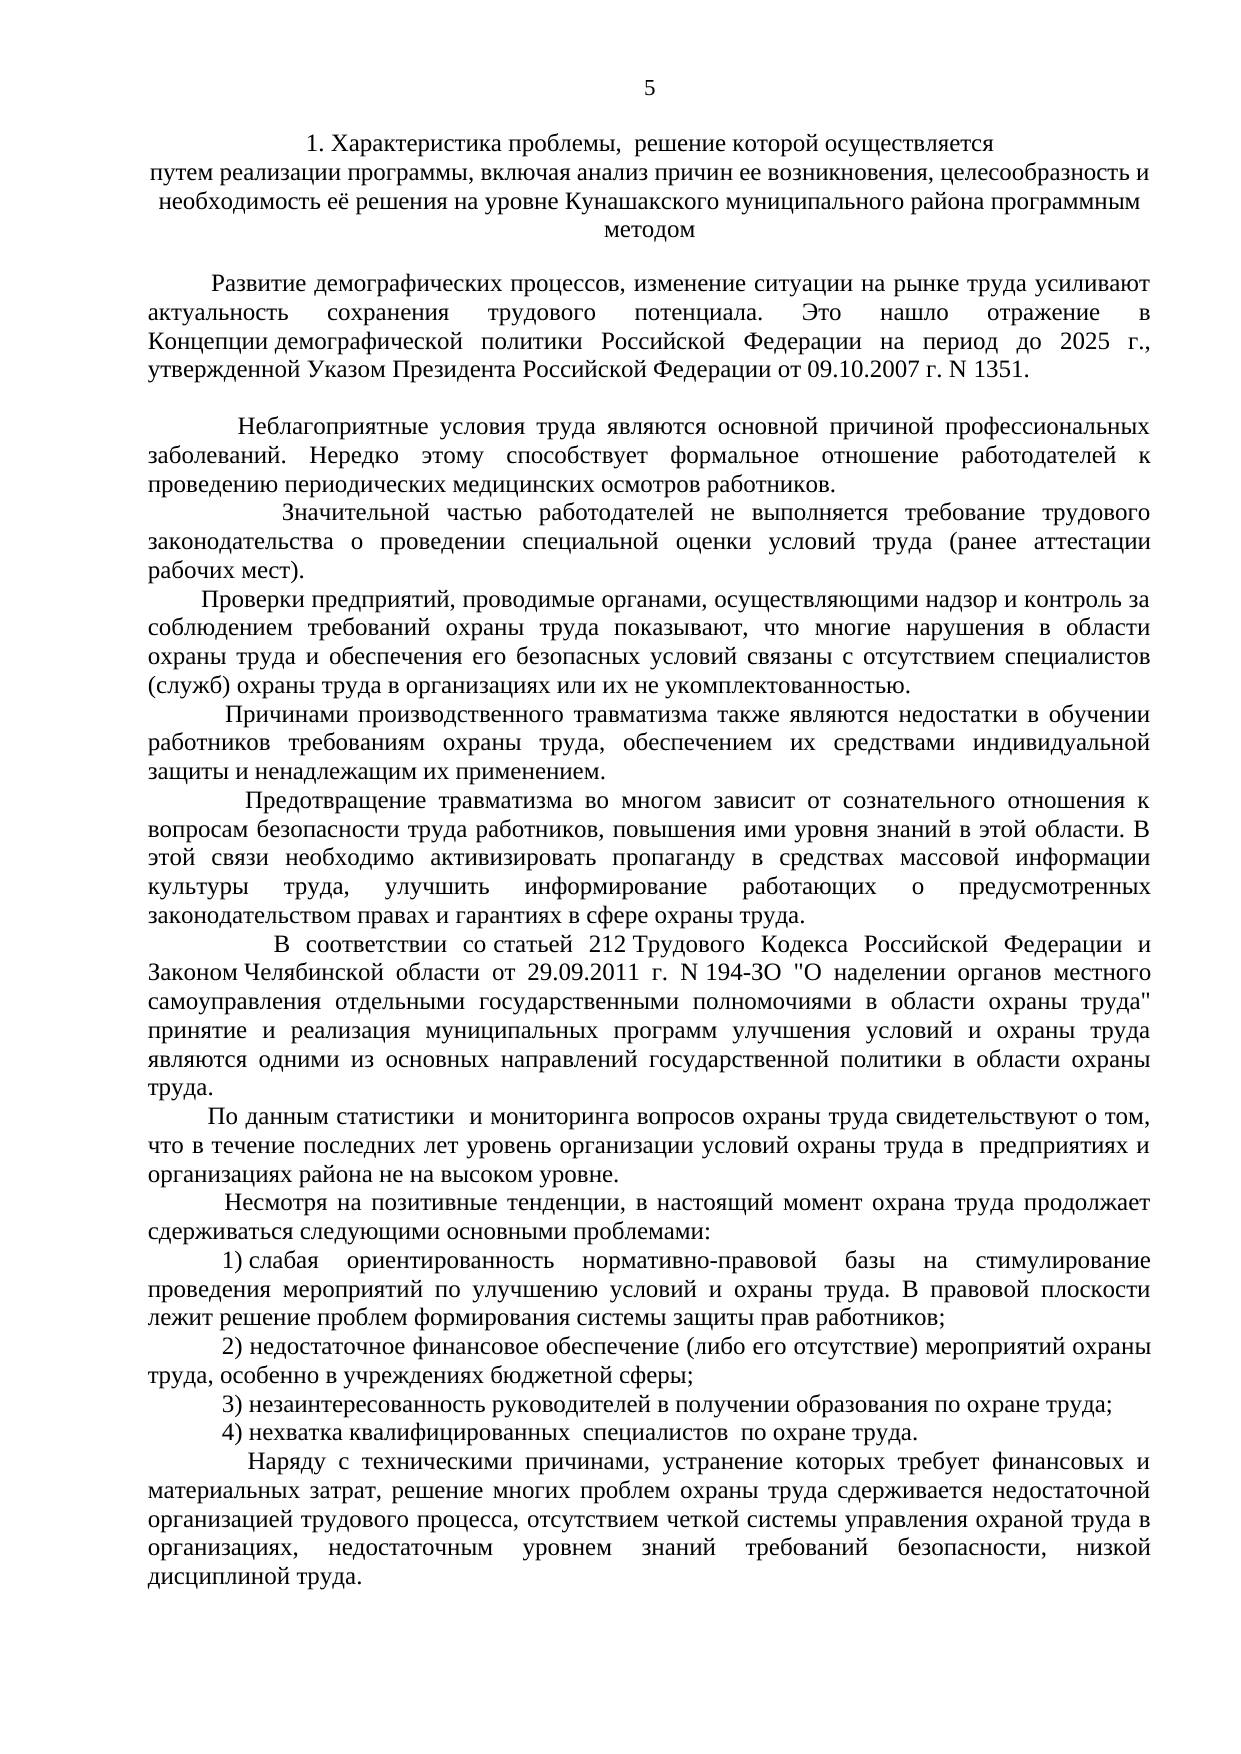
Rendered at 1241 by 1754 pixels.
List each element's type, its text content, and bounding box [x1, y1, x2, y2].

text В соответствии со статьей 212 Трудового Кодекса Российской Федерации и Законом Челябинской области от 29.09.2011 г. N 194-ЗО "О наделении органов местного самоуправления отдельными государственными полномочиями в области охраны труда" принятие и реализация муниципальных программ улучшения условий и охраны труда являются одними из основных направлений государственной политики в области охраны труда. [148, 929, 1152, 1101]
text путем реализации программы, включая анализ причин ее возникновения, целесообразность и необходимость её решения на уровне Кунашакского муниципального района программным методом [148, 157, 1152, 243]
text 1) слабая ориентированность нормативно-правовой базы на стимулирование проведения мероприятий по улучшению условий и охраны труда. В правовой плоскости лежит решение проблем формирования системы защиты прав работников; [148, 1245, 1152, 1331]
text Значительной частью работодателей не выполняется требование трудового законодательства о проведении специальной оценки условий труда (ранее аттестации рабочих мест). [148, 497, 1152, 584]
text Наряду с техническими причинами, устранение которых требует финансовых и материальных затрат, решение многих проблем охраны труда сдерживается недостаточной организацией трудового процесса, отсутствием четкой системы управления охраной труда в организациях, недостаточным уровнем знаний требований безопасности, низкой дисциплиной труда. [148, 1446, 1152, 1590]
text 4) нехватка квалифицированных специалистов по охране труда. [148, 1417, 1152, 1446]
text Несмотря на позитивные тенденции, в настоящий момент охрана труда продолжает сдерживаться следующими основными проблемами: [148, 1187, 1152, 1245]
text Развитие демографических процессов, изменение ситуации на рынке труда усиливают актуальность сохранения трудового потенциала. Это нашло отражение в Концепции демографической политики Российской Федерации на период до 2025 г., утвержденной Указом Президента Российской Федерации от 09.10.2007 г. N 1351. [148, 268, 1152, 383]
text 3) незаинтересованность руководителей в получении образования по охране труда; [148, 1389, 1152, 1417]
list По данным статистики и мониторинга вопросов охраны труда свидетельствуют о том, что в течение последних лет уровень организации условий охраны труда в предприятиях и организациях района не на высоком уровне. [148, 1101, 1152, 1187]
text 2) недостаточное финансовое обеспечение (либо его отсутствие) мероприятий охраны труда, особенно в учреждениях бюджетной сферы; [148, 1331, 1152, 1389]
text Причинами производственного травматизма также являются недостатки в обучении работников требованиям охраны труда, обеспечением их средствами индивидуальной защиты и ненадлежащим их применением. [148, 699, 1152, 785]
text Предотвращение травматизма во многом зависит от сознательного отношения к вопросам безопасности труда работников, повышения ими уровня знаний в этой области. В этой связи необходимо активизировать пропаганду в средствах массовой информации культуры труда, улучшить информирование работающих о предусмотренных законодательством правах и гарантиях в сфере охраны труда. [148, 785, 1152, 929]
text 1. Характеристика проблемы, решение которой осуществляется [148, 128, 1152, 157]
text Неблагоприятные условия труда являются основной причиной профессиональных заболеваний. Нередко этому способствует формальное отношение работодателей к проведению периодических медицинских осмотров работников. [148, 411, 1152, 497]
text Проверки предприятий, проводимые органами, осуществляющими надзор и контроль за соблюдением требований охраны труда показывают, что многие нарушения в области охраны труда и обеспечения его безопасных условий связаны с отсутствием специалистов (служб) охраны труда в организациях или их не укомплектованностью. [148, 584, 1152, 699]
